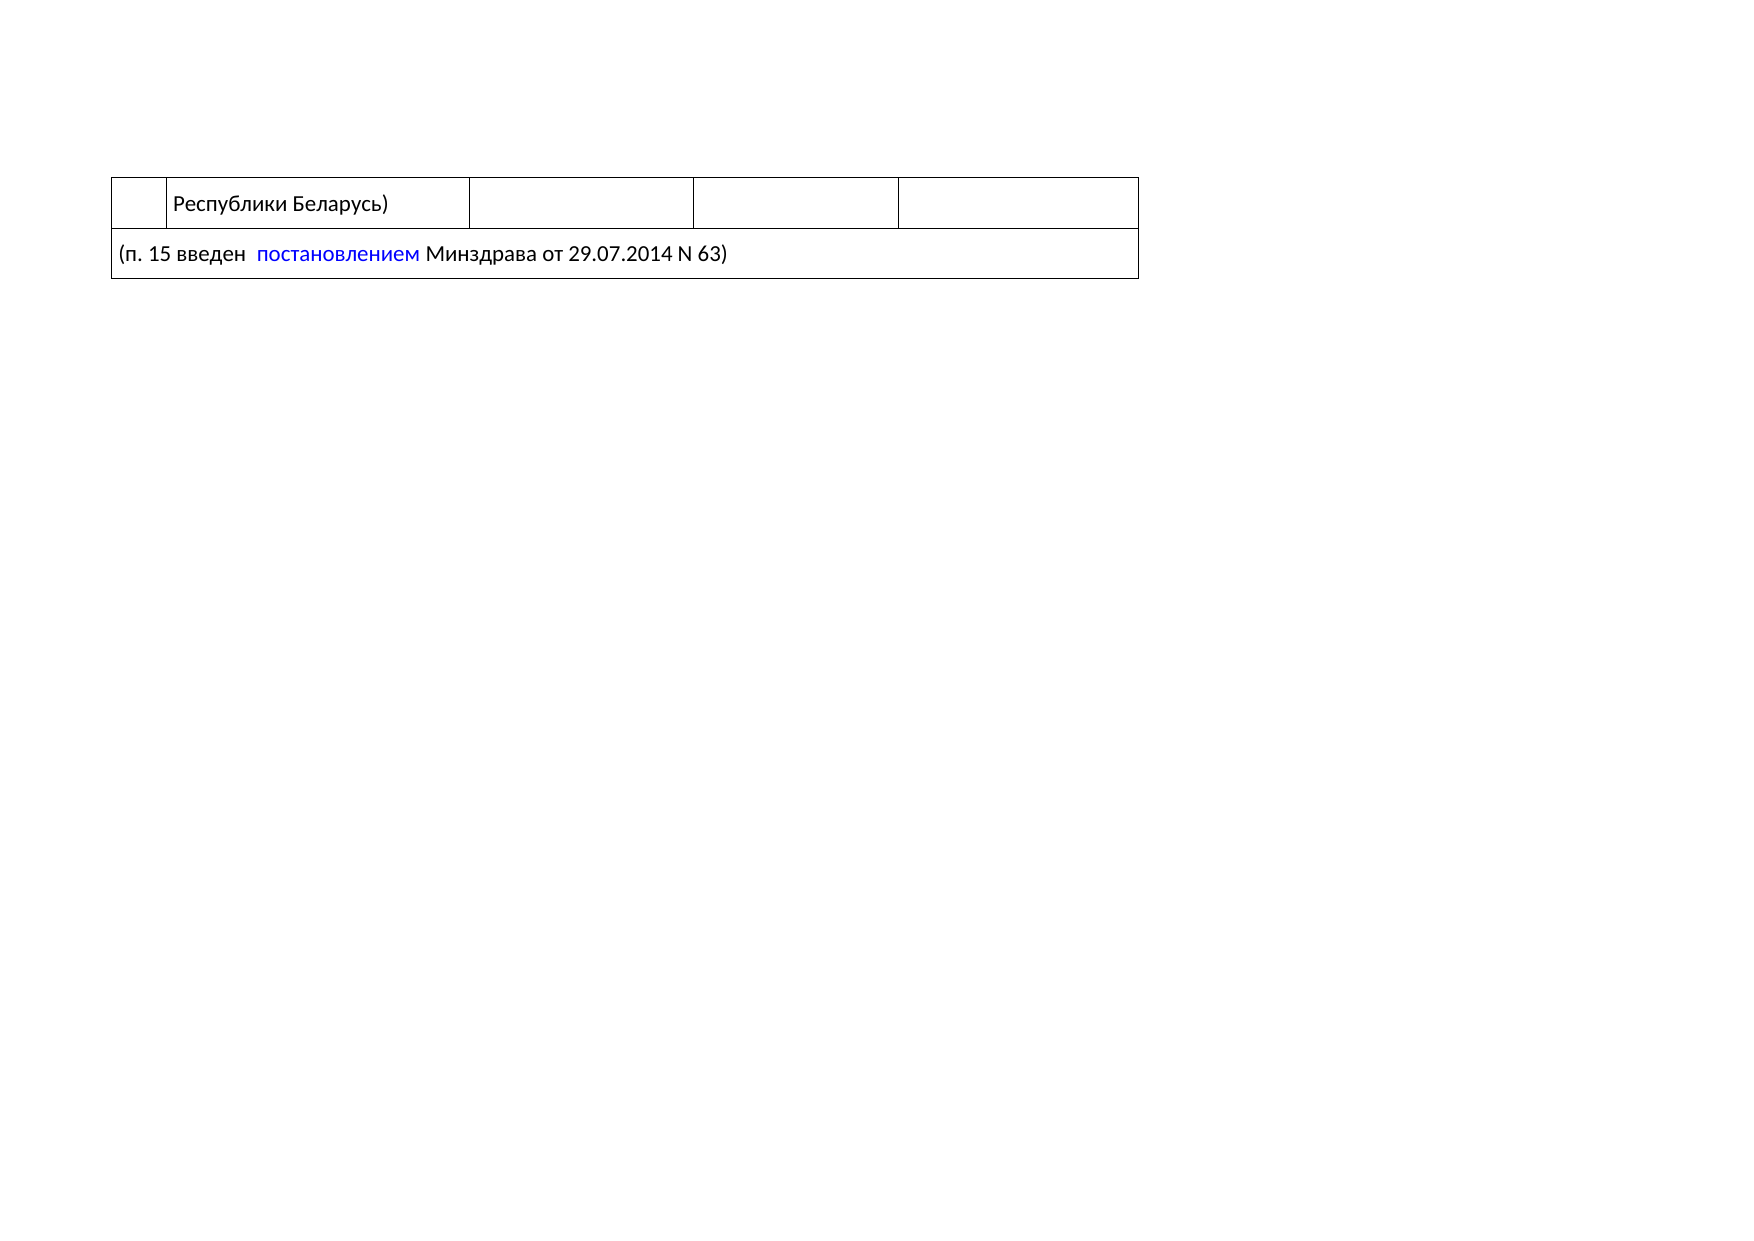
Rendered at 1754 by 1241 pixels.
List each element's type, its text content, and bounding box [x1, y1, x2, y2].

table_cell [694, 178, 898, 227]
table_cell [899, 178, 1138, 227]
table_cell (п. 15 введен постановлением Минздрава от 29.07.2014 N 63) [112, 229, 1138, 278]
table_cell 20 г [470, 178, 693, 227]
table_cell 15 [112, 178, 166, 227]
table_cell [167, 178, 469, 227]
